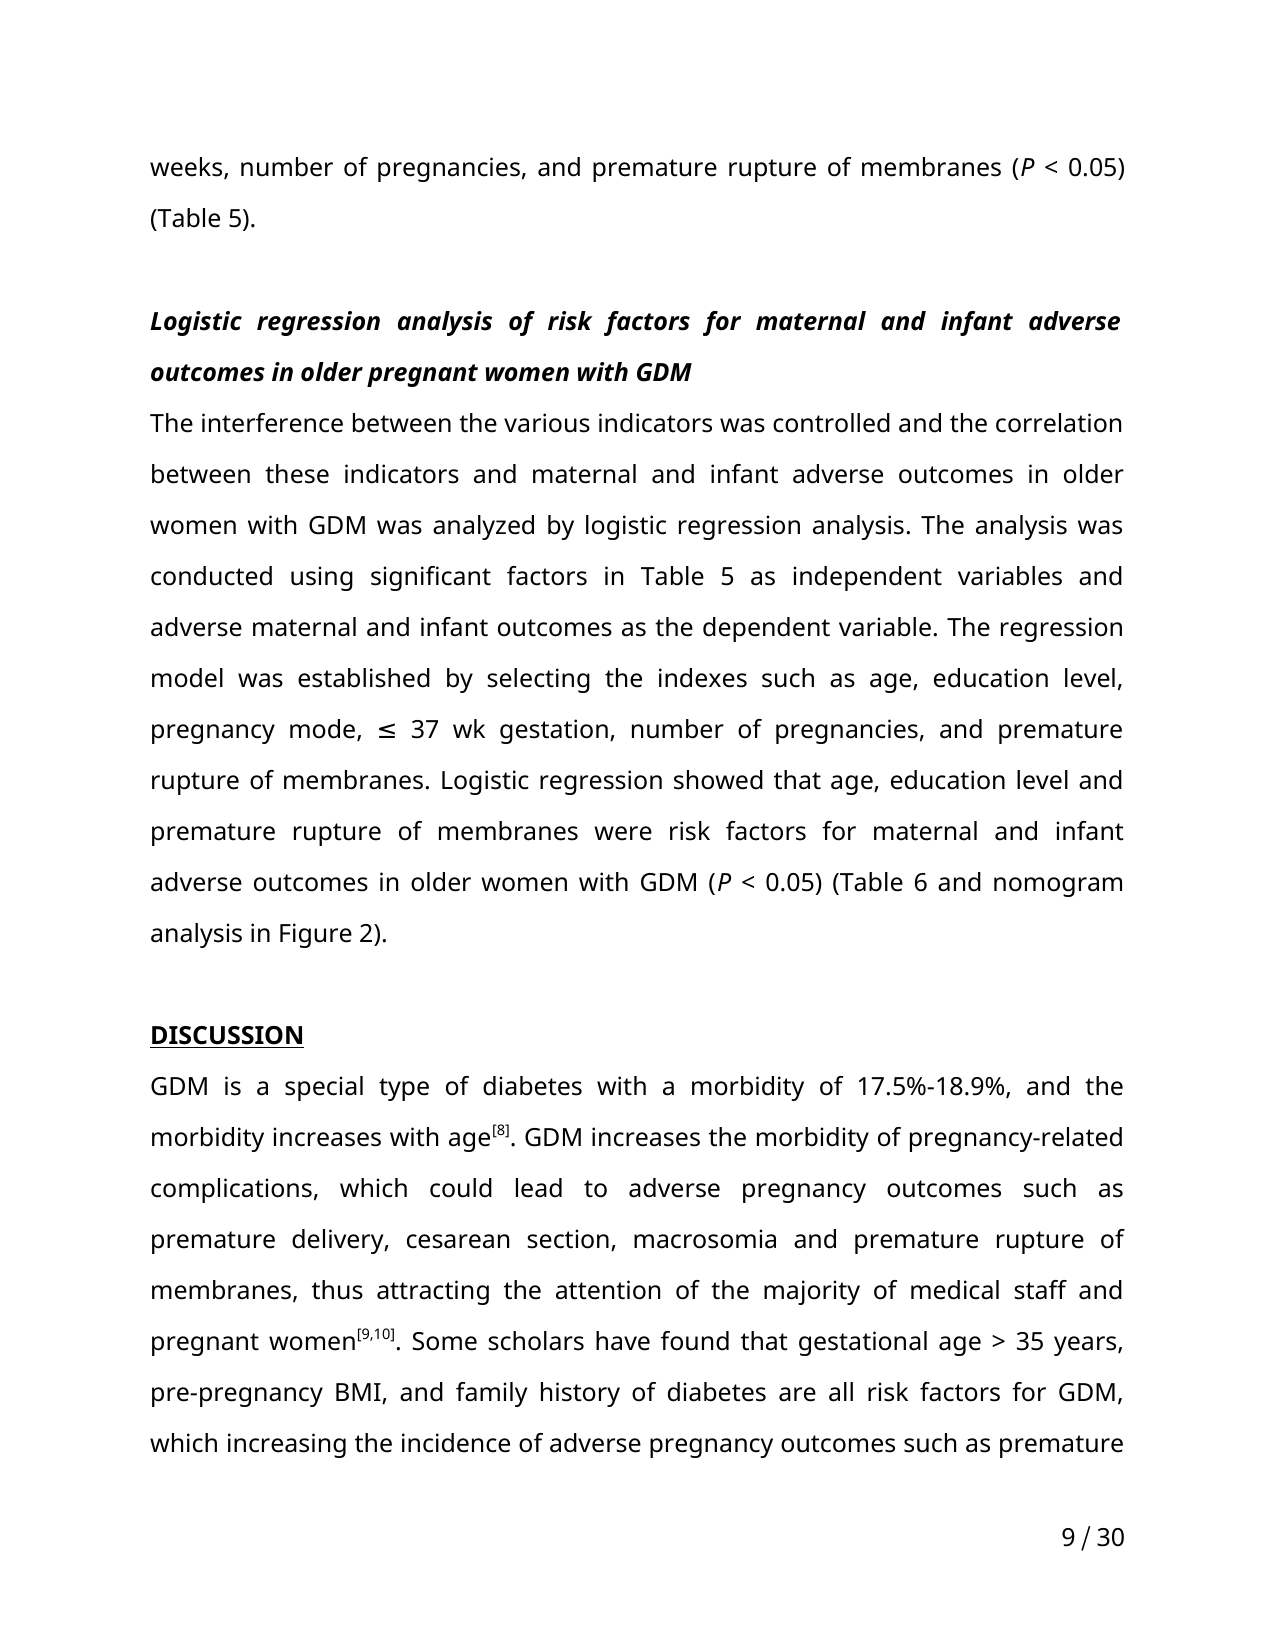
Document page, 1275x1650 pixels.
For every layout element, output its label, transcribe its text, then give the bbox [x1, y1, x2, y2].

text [150, 1069, 1125, 1460]
text DISCUSSION [150, 1018, 1125, 1052]
text The interference between the various indicators was controlled and the correlation between these indicators and maternal and infant adverse outcomes in older women with GDM was analyzed by logistic regression analysis. The analysis was conducted using significant factors in Table 5 as independent variables and adverse maternal and infant outcomes as the dependent variable. The regression model was established by selecting the indexes such as age, education level, pregnancy mode, ≤ 37 wk gestation, number of pregnancies, and premature rupture of membranes. Logistic regression showed that age, education level and premature rupture of membranes were risk factors for maternal and infant adverse outcomes in older women with GDM (P < 0.05) (Table 6 and nomogram analysis in Figure 2). [150, 405, 1125, 950]
text Logistic regression analysis of risk factors for maternal and infant adverse outcomes in older pregnant women with GDM [150, 303, 1125, 388]
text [150, 150, 1125, 235]
